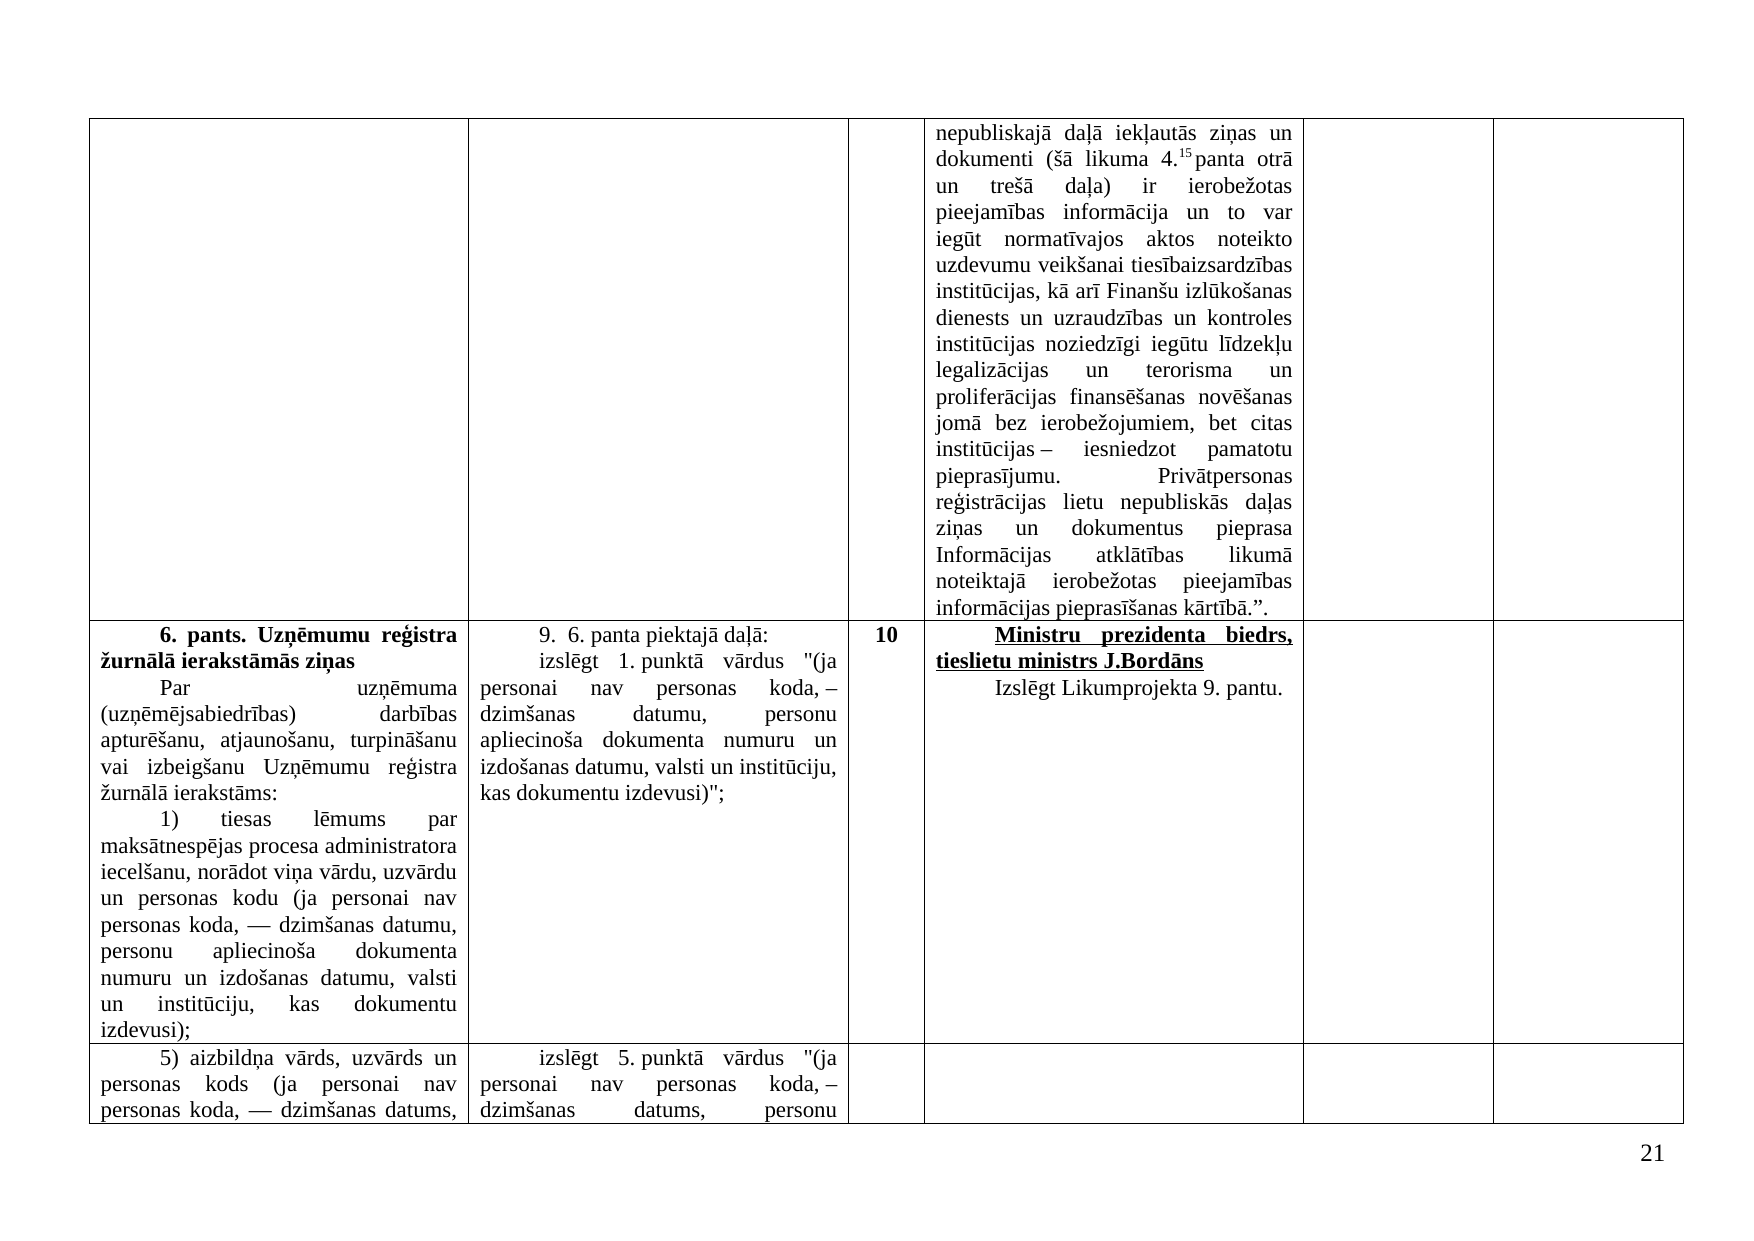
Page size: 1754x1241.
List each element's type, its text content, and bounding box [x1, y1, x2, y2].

table_cell [925, 1044, 1303, 1123]
table_cell [1494, 119, 1683, 620]
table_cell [90, 1044, 468, 1123]
table_cell [1304, 119, 1493, 620]
table_cell [469, 119, 848, 620]
table_cell 9. 6. panta piektajā daļā: izslēgt 1. punktā vārdus "(ja personai nav personas koda, – dzimšanas datumu, personu apliecinoša dokumenta numuru un izdošanas datumu, valsti un institūciju, kas dokumentu izdevusi)"; [469, 621, 848, 1043]
table_cell [1494, 621, 1683, 1043]
table_cell [1494, 1044, 1683, 1123]
table_cell 9 [849, 119, 924, 620]
table_cell [849, 1044, 924, 1123]
table_cell Ministru prezidenta biedrs, tieslietu ministrs J.Bordāns Izslēgt Likumprojekta 9. pantu. [925, 621, 1303, 1043]
table_cell [90, 119, 468, 620]
table_cell [1304, 621, 1493, 1043]
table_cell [469, 1044, 848, 1123]
table_cell 6. pants. Uzņēmumu reģistra žurnālā ierakstāmās ziņas Par uzņēmuma (uzņēmējsabiedrības) darbības apturēšanu, atjaunošanu, turpināšanu vai izbeigšanu Uzņēmumu reģistra žurnālā ierakstāms: 1) tiesas lēmums par maksātnespējas procesa administratora iecelšanu, norādot viņa vārdu, uzvārdu un personas kodu (ja personai nav personas koda, — dzimšanas datumu, personu apliecinoša dokumenta numuru un izdošanas datumu, valsti un institūciju, kas dokumentu izdevusi); [90, 621, 468, 1043]
table_cell 10 [849, 621, 924, 1043]
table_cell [925, 119, 1303, 620]
table_cell [1304, 1044, 1493, 1123]
